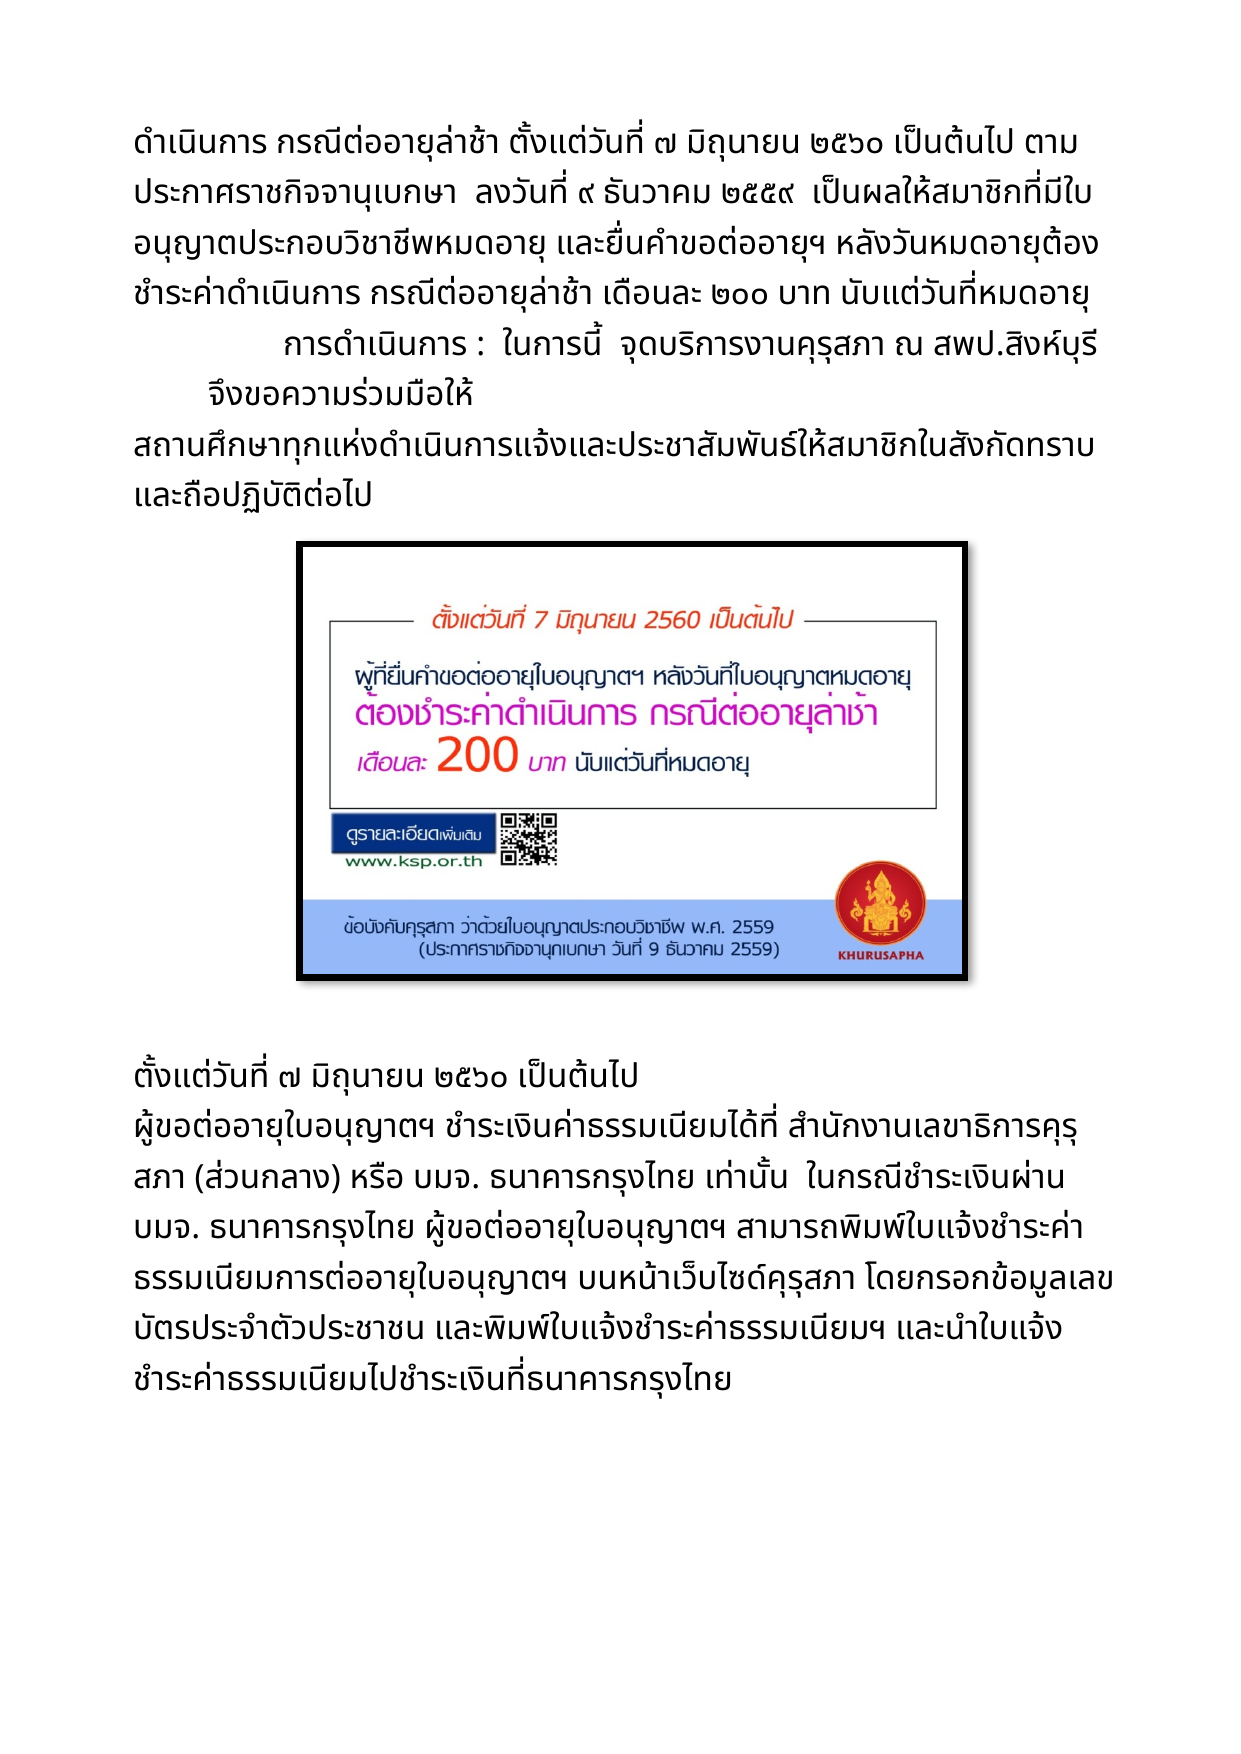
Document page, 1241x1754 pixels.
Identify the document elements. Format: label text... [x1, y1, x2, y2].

text ตั้งแต่วันที่ ๗ มิถุนายน ๒๕๖๐ เป็นต้นไป [133, 1052, 1122, 1102]
text การดำเนินการ : ในการนี้ จุดบริการงานคุรุสภา ณ สพป.สิงห์บุรี จึงขอความร่วมมือให้ [208, 320, 1122, 421]
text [133, 118, 1122, 320]
text ผู้ขอต่ออายุใบอนุญาตฯ ชำระเงินค่าธรรมเนียมได้ที่ สำนักงานเลขาธิการคุรุสภา (ส่วนกลาง) หรือ บมจ. ธนาคารกรุงไทย เท่านั้น ในกรณีชำระเงินผ่าน บมจ. ธนาคารกรุงไทย ผู้ขอต่ออายุใบอนุญาตฯ สามารถพิมพ์ใบแจ้งชำระค่าธรรมเนียมการต่ออายุใบอนุญาตฯ บนหน้าเว็บไซด์คุรุสภา โดยกรอกข้อมูลเลขบัตรประจำตัวประชาชน และพิมพ์ใบแจ้งชำระค่าธรรมเนียมฯ และนำใบแจ้งชำระค่าธรรมเนียมไปชำระเงินที่ธนาคารกรุงไทย [133, 1102, 1122, 1405]
text สถานศึกษาทุกแห่งดำเนินการแจ้งและประชาสัมพันธ์ให้สมาชิกในสังกัดทราบ และถือปฏิบัติต่อไป [133, 421, 1122, 522]
picture [303, 547, 962, 974]
